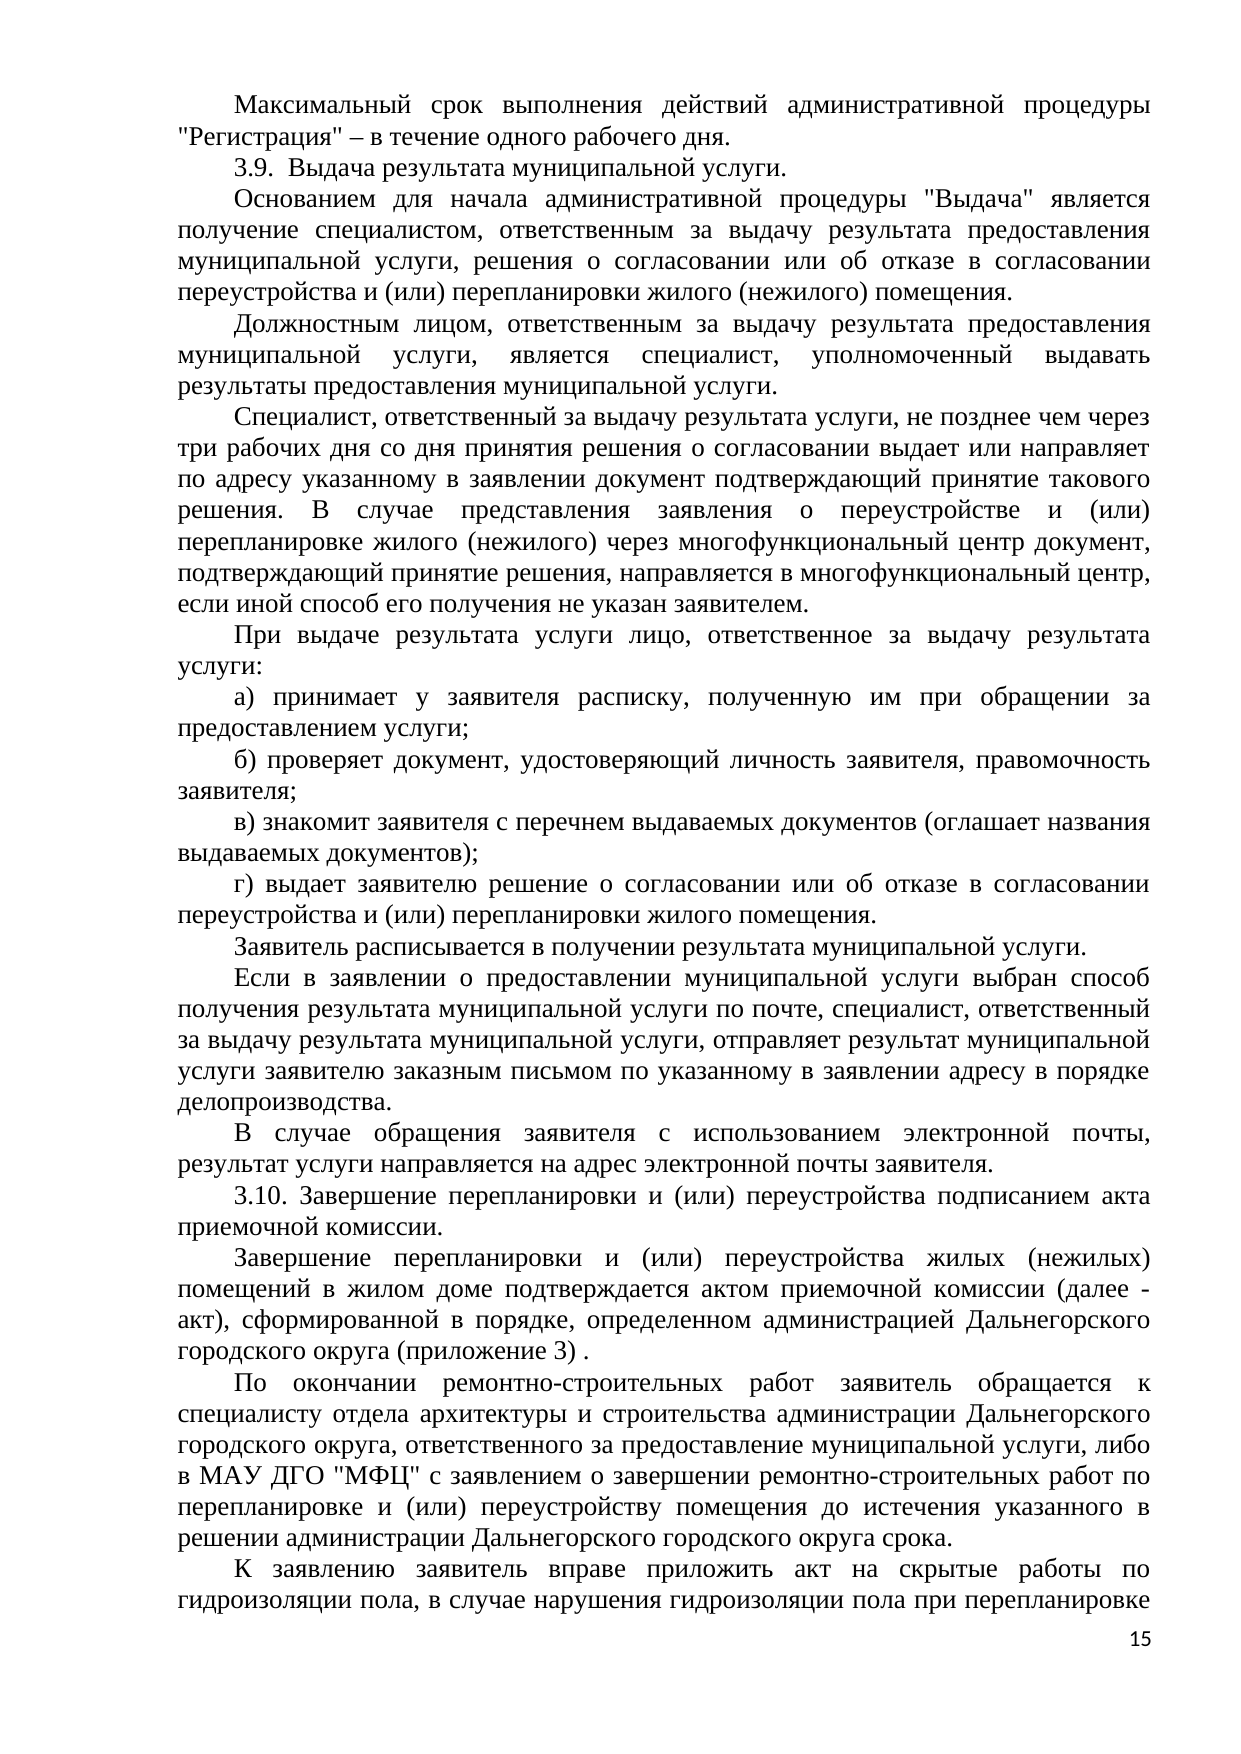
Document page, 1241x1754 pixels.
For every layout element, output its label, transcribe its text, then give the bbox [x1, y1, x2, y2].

text 3.10. Завершение перепланировки и (или) переустройства подписанием акта приемочной комиссии. [177, 1179, 1152, 1241]
text в) знакомит заявителя с перечнем выдаваемых документов (оглашает названия выдаваемых документов); [177, 805, 1152, 867]
text Максимальный срок выполнения действий административной процедуры "Регистрация" – в течение одного рабочего дня. [177, 89, 1152, 151]
text б) проверяет документ, удостоверяющий личность заявителя, правомочность заявителя; [177, 743, 1152, 805]
text 3.9. Выдача результата муниципальной услуги. [177, 151, 1152, 182]
text Должностным лицом, ответственным за выдачу результата предоставления муниципальной услуги, является специалист, уполномоченный выдавать результаты предоставления муниципальной услуги. [177, 307, 1152, 400]
text г) выдает заявителю решение о согласовании или об отказе в согласовании переустройства и (или) перепланировки жилого помещения. [177, 867, 1152, 929]
text Основанием для начала административной процедуры "Выдача" является получение специалистом, ответственным за выдачу результата предоставления муниципальной услуги, решения о согласовании или об отказе в согласовании переустройства и (или) перепланировки жилого (нежилого) помещения. [177, 182, 1152, 307]
text По окончании ремонтно-строительных работ заявитель обращается к специалисту отдела архитектуры и строительства администрации Дальнегорского городского округа, ответственного за предоставление муниципальной услуги, либо в МАУ ДГО "МФЦ" с заявлением о завершении ремонтно-строительных работ по перепланировке и (или) переустройству помещения до истечения указанного в решении администрации Дальнегорского городского округа срока. [177, 1366, 1152, 1552]
text Специалист, ответственный за выдачу результата услуги, не позднее чем через три рабочих дня со дня принятия решения о согласовании выдает или направляет по адресу указанному в заявлении документ подтверждающий принятие такового решения. В случае представления заявления о переустройстве и (или) перепланировке жилого (нежилого) через многофункциональный центр документ, подтверждающий принятие решения, направляется в многофункциональный центр, если иной способ его получения не указан заявителем. [177, 400, 1152, 618]
text Заявитель расписывается в получении результата муниципальной услуги. [177, 929, 1152, 961]
text В случае обращения заявителя с использованием электронной почты, результат услуги направляется на адрес электронной почты заявителя. [177, 1116, 1152, 1179]
text При выдаче результата услуги лицо, ответственное за выдачу результата услуги: [177, 618, 1152, 680]
text Завершение перепланировки и (или) переустройства жилых (нежилых) помещений в жилом доме подтверждается актом приемочной комиссии (далее - акт), сформированной в порядке, определенном администрацией Дальнегорского городского округа (приложение 3) . [177, 1241, 1152, 1366]
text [177, 1552, 1152, 1615]
text а) принимает у заявителя расписку, полученную им при обращении за предоставлением услуги; [177, 680, 1152, 743]
text Если в заявлении о предоставлении муниципальной услуги выбран способ получения результата муниципальной услуги по почте, специалист, ответственный за выдачу результата муниципальной услуги, отправляет результат муниципальной услуги заявителю заказным письмом по указанному в заявлении адресу в порядке делопроизводства. [177, 961, 1152, 1116]
